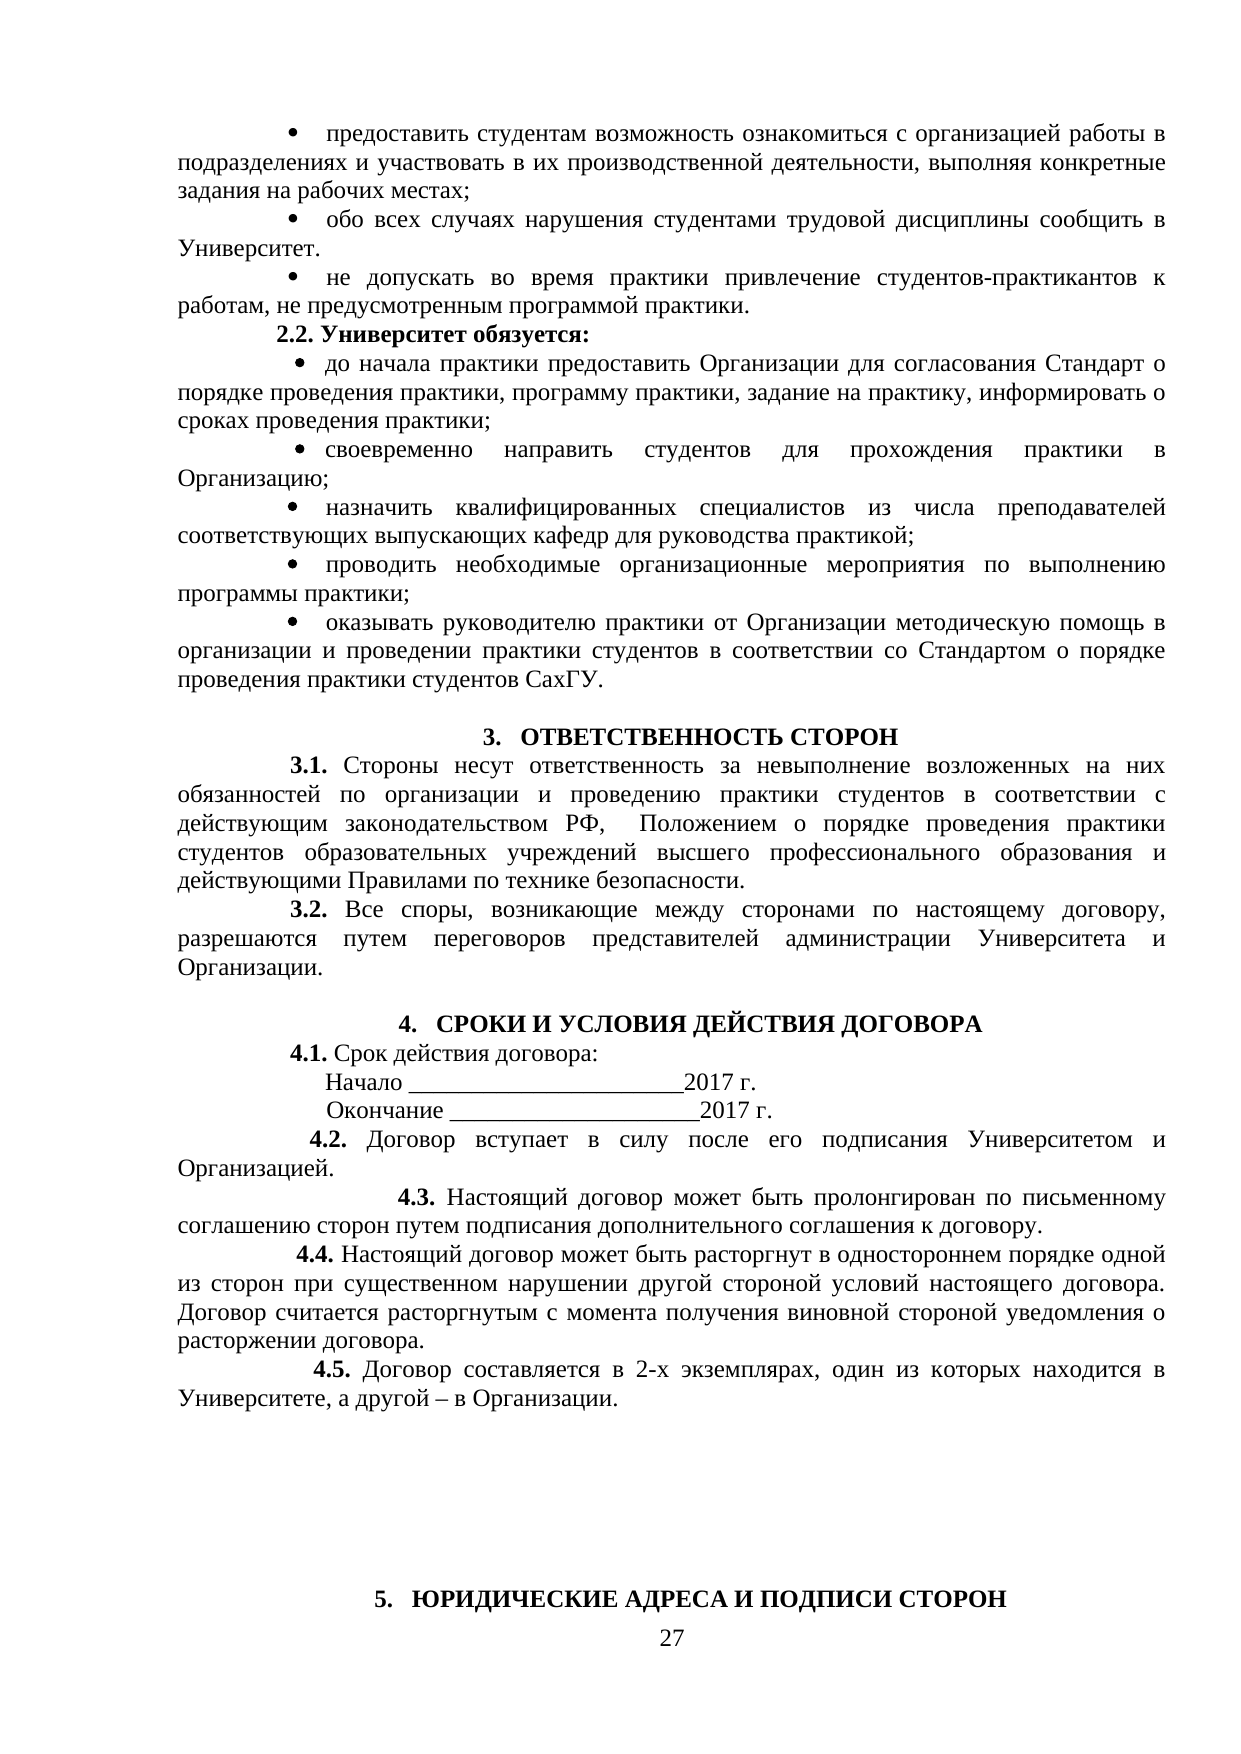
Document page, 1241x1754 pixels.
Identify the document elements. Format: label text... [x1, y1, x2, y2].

list СРОКИ И УСЛОВИЯ ДЕЙСТВИЯ ДОГОВОРА [215, 1009, 1167, 1038]
text 3.1. Стороны несут ответственность за невыполнение возложенных на них обязанностей по организации и проведению практики студентов в соответствии с действующим законодательством РФ, Положением о порядке проведения практики студентов образовательных учреждений высшего профессионального образования и действующими Правилами по технике безопасности. [177, 751, 1167, 894]
text 4.4. Настоящий договор может быть расторгнут в одностороннем порядке одной из сторон при существенном нарушении другой стороной условий настоящего договора. Договор считается расторгнутым с момента получения виновной стороной уведомления о расторжении договора. [177, 1239, 1167, 1354]
list ЮРИДИЧЕСКИЕ АДРЕСА И ПОДПИСИ СТОРОН [215, 1584, 1167, 1613]
list назначить квалифицированных специалистов из числа преподавателей соответствующих выпускающих кафедр для руководства практикой; [177, 492, 1167, 549]
text 4.3. Настоящий договор может быть пролонгирован по письменному соглашению сторон путем подписания дополнительного соглашения к договору. [177, 1182, 1167, 1239]
text 2.2. Университет обязуется: [251, 319, 1167, 348]
list до начала практики предоставить Организации для согласования Стандарт о порядке проведения практики, программу практики, задание на практику, информировать о сроках проведения практики; [177, 348, 1167, 434]
list ОТВЕТСТВЕННОСТЬ СТОРОН [215, 722, 1167, 751]
list своевременно направить студентов для прохождения практики в Организацию; [177, 434, 1167, 492]
text Начало ______________________2017 г. [251, 1067, 1167, 1096]
list оказывать руководителю практики от Организации методическую помощь в организации и проведении практики студентов в соответствии со Стандартом о порядке проведения практики студентов СахГУ. [177, 607, 1167, 693]
list обо всех случаях нарушения студентами трудовой дисциплины сообщить в Университет. [177, 204, 1167, 262]
list не допускать во время практики привлечение студентов-практикантов к работам, не предусмотренным программой практики. [177, 262, 1167, 319]
list предоставить студентам возможность ознакомиться с организацией работы в подразделениях и участвовать в их производственной деятельности, выполняя конкретные задания на рабочих местах; [177, 118, 1167, 204]
text 4.1. Срок действия договора: [251, 1038, 1167, 1067]
text 4.5. Договор составляется в 2-х экземплярах, один из которых находится в Университете, а другой – в Организации. [177, 1354, 1167, 1412]
text 3.2. Все споры, возникающие между сторонами по настоящему договору, разрешаются путем переговоров представителей администрации Университета и Организации. [177, 894, 1167, 981]
text 4.2. Договор вступает в силу после его подписания Университетом и Организацией. [177, 1124, 1167, 1182]
list проводить необходимые организационные мероприятия по выполнению программы практики; [177, 549, 1167, 607]
text Окончание ____________________2017 г. [251, 1096, 1167, 1124]
